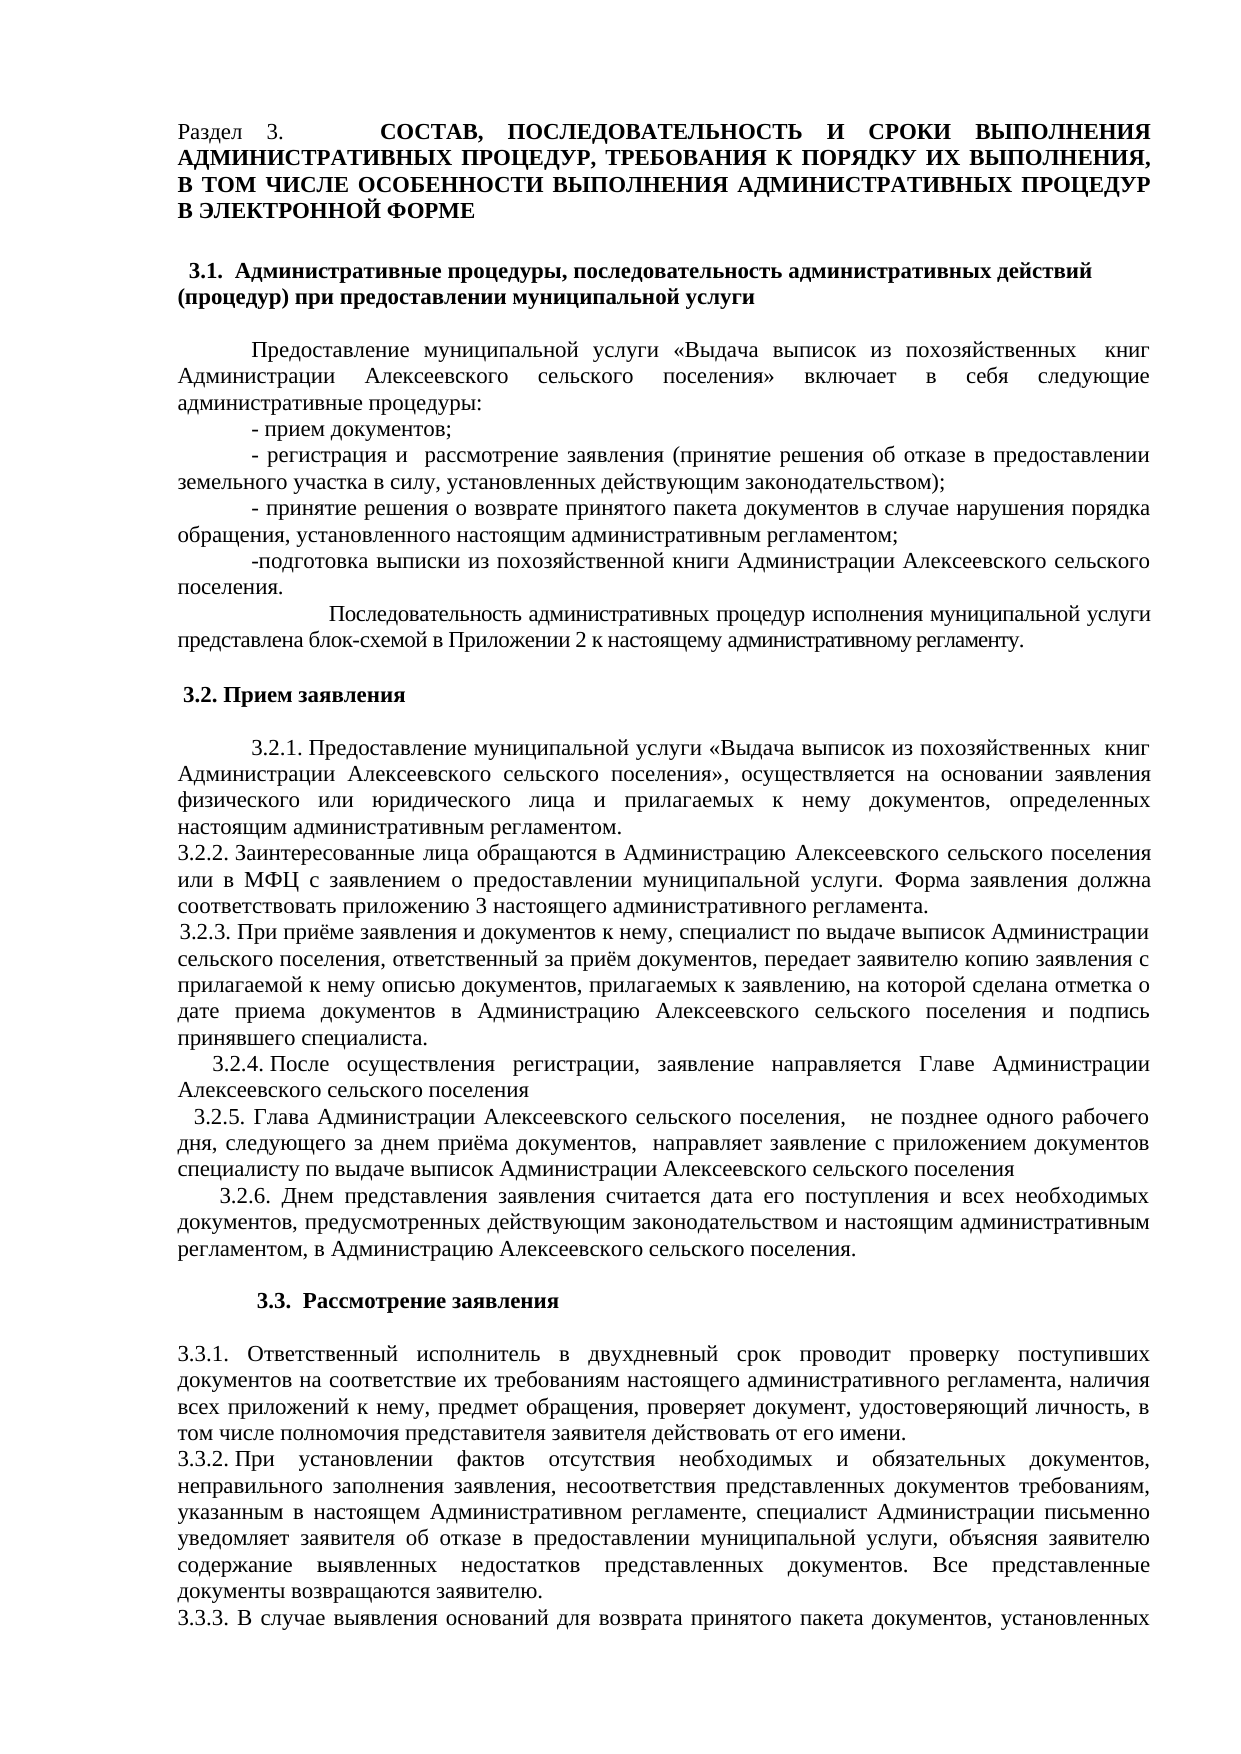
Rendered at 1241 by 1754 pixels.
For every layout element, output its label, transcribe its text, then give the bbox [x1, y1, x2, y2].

text - прием документов; [177, 415, 1152, 442]
text Последовательность административных процедур исполнения муниципальной услуги представлена блок-схемой в Приложении 2 к настоящему административному регламенту. [177, 600, 1152, 652]
text 3.3. Рассмотрение заявления [177, 1287, 1152, 1314]
text 3.2.1. Предоставление муниципальной услуги «Выдача выписок из похозяйственных книг Администрации Алексеевского сельского поселения», осуществляется на основании заявления физического или юридического лица и прилагаемых к нему документов, определенных настоящим административным регламентом. [177, 734, 1152, 839]
text 3.3.1. Ответственный исполнитель в двухдневный срок проводит проверку поступивших документов на соответствие их требованиям настоящего административного регламента, наличия всех приложений к нему, предмет обращения, проверяет документ, удостоверяющий личность, в том числе полномочия представителя заявителя действовать от его имени. [177, 1340, 1152, 1445]
text 3.2.6. Днем представления заявления считается дата его поступления и всех необходимых документов, предусмотренных действующим законодательством и настоящим административным регламентом, в Администрацию Алексеевского сельского поселения. [177, 1182, 1152, 1261]
text 3.2. Прием заявления [177, 681, 1152, 707]
text Раздел 3. СОСТАВ, ПОСЛЕДОВАТЕЛЬНОСТЬ И СРОКИ ВЫПОЛНЕНИЯ АДМИНИСТРАТИВНЫХ ПРОЦЕДУР, ТРЕБОВАНИЯ К ПОРЯДКУ ИХ ВЫПОЛНЕНИЯ, В ТОМ ЧИСЛЕ ОСОБЕННОСТИ ВЫПОЛНЕНИЯ АДМИНИСТРАТИВНЫХ ПРОЦЕДУР В ЭЛЕКТРОННОЙ ФОРМЕ [177, 118, 1152, 223]
text 3.2.3. При приёме заявления и документов к нему, специалист по выдаче выписок Администрации сельского поселения, ответственный за приём документов, передает заявителю копию заявления с прилагаемой к нему описью документов, прилагаемых к заявлению, на которой сделана отметка о дате приема документов в Администрацию Алексеевского сельского поселения и подпись принявшего специалиста. [125, 918, 1152, 1050]
text -подготовка выписки из похозяйственной книги Администрации Алексеевского сельского поселения. [177, 547, 1152, 600]
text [177, 1603, 1152, 1630]
text 3.2.4. После осуществления регистрации, заявление направляется Главе Администрации Алексеевского сельского поселения [177, 1050, 1152, 1103]
text - принятие решения о возврате принятого пакета документов в случае нарушения порядка обращения, установленного настоящим административным регламентом; [177, 494, 1152, 547]
text 3.2.2. Заинтересованные лица обращаются в Администрацию Алексеевского сельского поселения или в МФЦ с заявлением о предоставлении муниципальной услуги. Форма заявления должна соответствовать приложению 3 настоящего административного регламента. [177, 839, 1152, 918]
text 3.2.5. Глава Администрации Алексеевского сельского поселения, не позднее одного рабочего дня, следующего за днем приёма документов, направляет заявление с приложением документов специалисту по выдаче выписок Администрации Алексеевского сельского поселения [177, 1103, 1152, 1182]
text - регистрация и рассмотрение заявления (принятие решения об отказе в предоставлении земельного участка в силу, установленных действующим законодательством); [177, 442, 1152, 494]
text 3.3.2. При установлении фактов отсутствия необходимых и обязательных документов, неправильного заполнения заявления, несоответствия представленных документов требованиям, указанным в настоящем Административном регламенте, специалист Администрации письменно уведомляет заявителя об отказе в предоставлении муниципальной услуги, объясняя заявителю содержание выявленных недостатков представленных документов. Все представленные документы возвращаются заявителю. [177, 1445, 1152, 1603]
text 3.1. Административные процедуры, последовательность административных действий (процедур) при предоставлении муниципальной услуги [177, 257, 1152, 310]
text Предоставление муниципальной услуги «Выдача выписок из похозяйственных книг Администрации Алексеевского сельского поселения» включает в себя следующие административные процедуры: [177, 336, 1152, 415]
